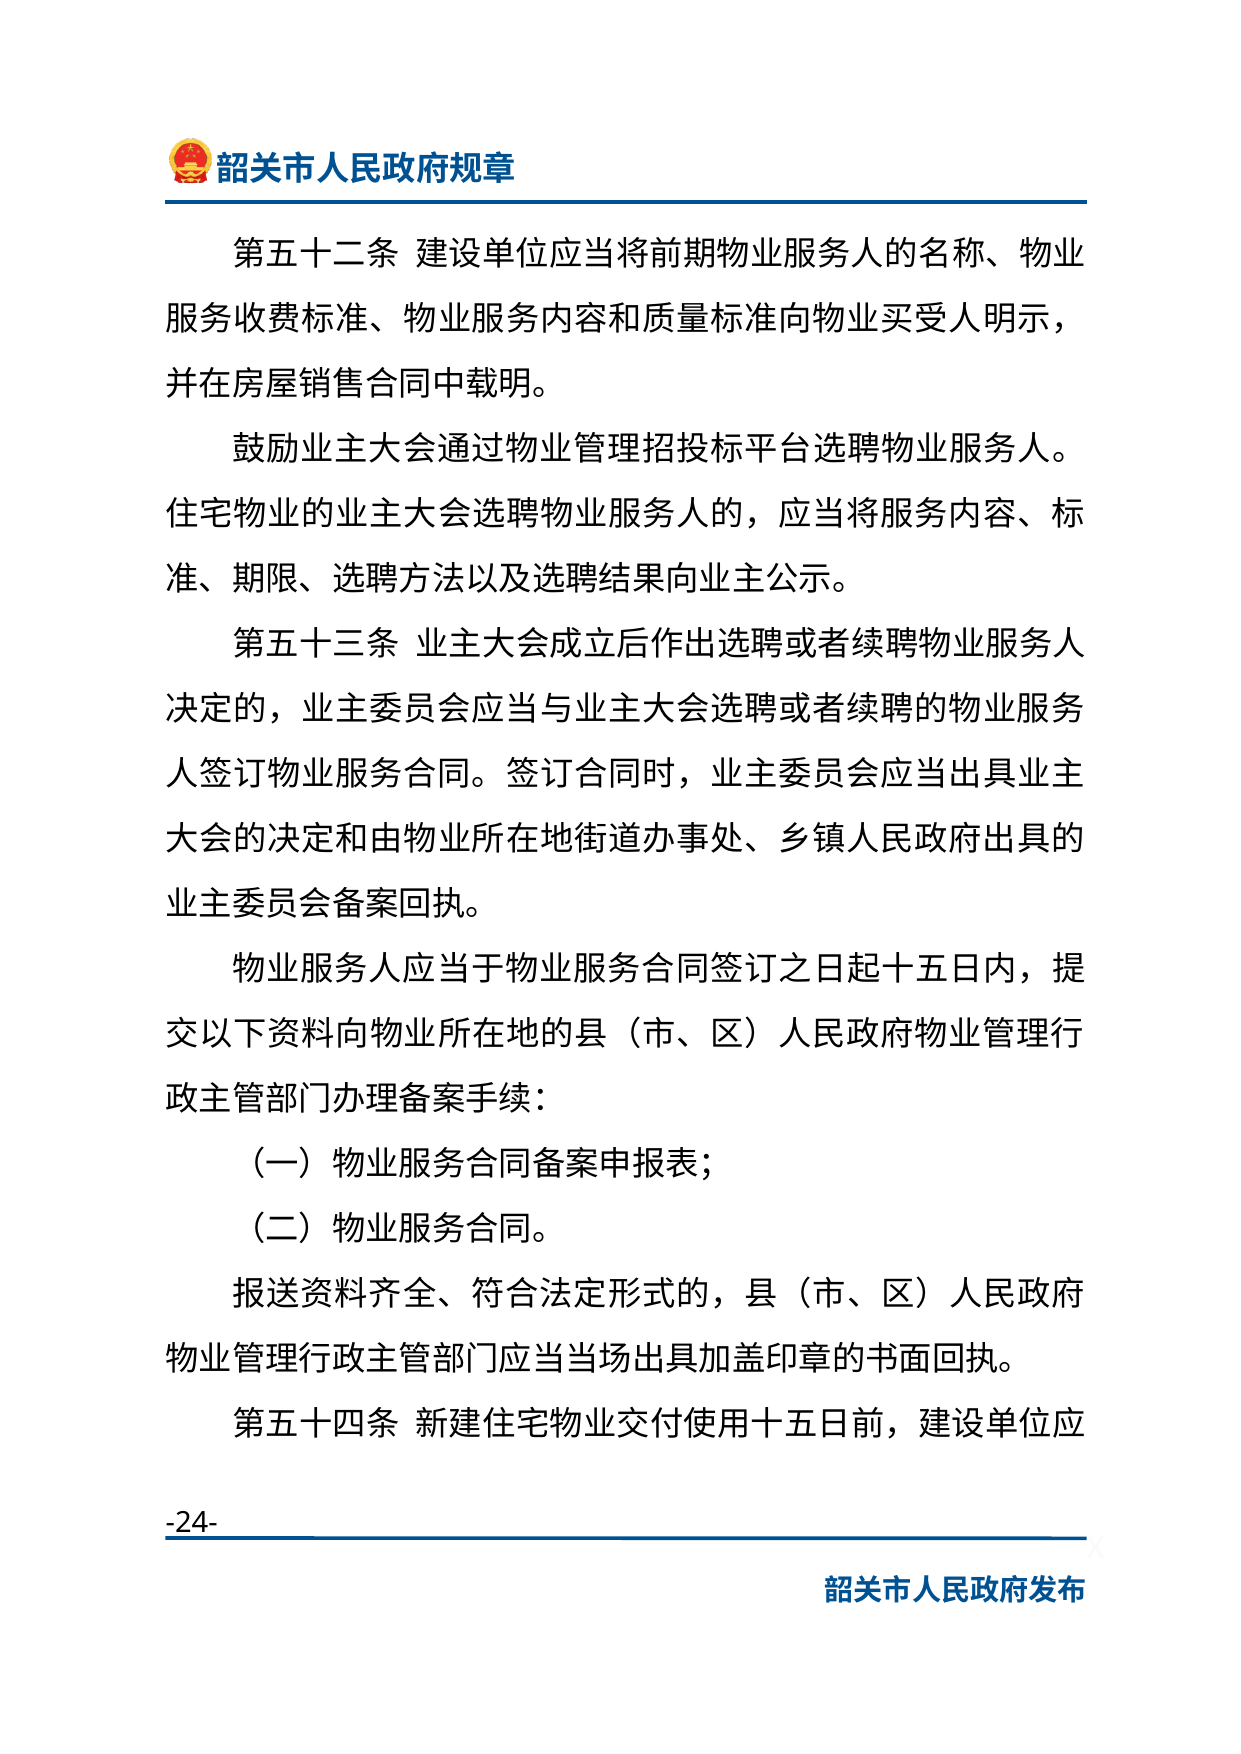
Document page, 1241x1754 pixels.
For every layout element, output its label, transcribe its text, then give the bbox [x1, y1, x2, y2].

text 鼓励业主大会通过物业管理招投标平台选聘物业服务人。住宅物业的业主大会选聘物业服务人的，应当将服务内容、标准、期限、选聘方法以及选聘结果向业主公示。 [165, 414, 1087, 609]
text 物业服务人应当于物业服务合同签订之日起十五日内，提交以下资料向物业所在地的县（市、区）人民政府物业管理行政主管部门办理备案手续： [165, 934, 1087, 1129]
text 第五十四条 新建住宅物业交付使用十五日前，建设单位应当与物业服务人完成物业共有部分、共用设施设备的承接查验，并签订承接查验协议。 [165, 1389, 1087, 1454]
text 报送资料齐全、符合法定形式的，县（市、区）人民政府物业管理行政主管部门应当当场出具加盖印章的书面回执。 [165, 1259, 1087, 1389]
text 第五十二条 建设单位应当将前期物业服务人的名称、物业服务收费标准、物业服务内容和质量标准向物业买受人明示，并在房屋销售合同中载明。 [165, 219, 1087, 414]
text 第五十三条 业主大会成立后作出选聘或者续聘物业服务人决定的，业主委员会应当与业主大会选聘或者续聘的物业服务人签订物业服务合同。签订合同时，业主委员会应当出具业主大会的决定和由物业所在地街道办事处、乡镇人民政府出具的业主委员会备案回执。 [165, 609, 1087, 934]
text （一）物业服务合同备案申报表； [165, 1129, 1087, 1194]
text （二）物业服务合同。 [165, 1194, 1087, 1259]
picture [165, 136, 216, 187]
